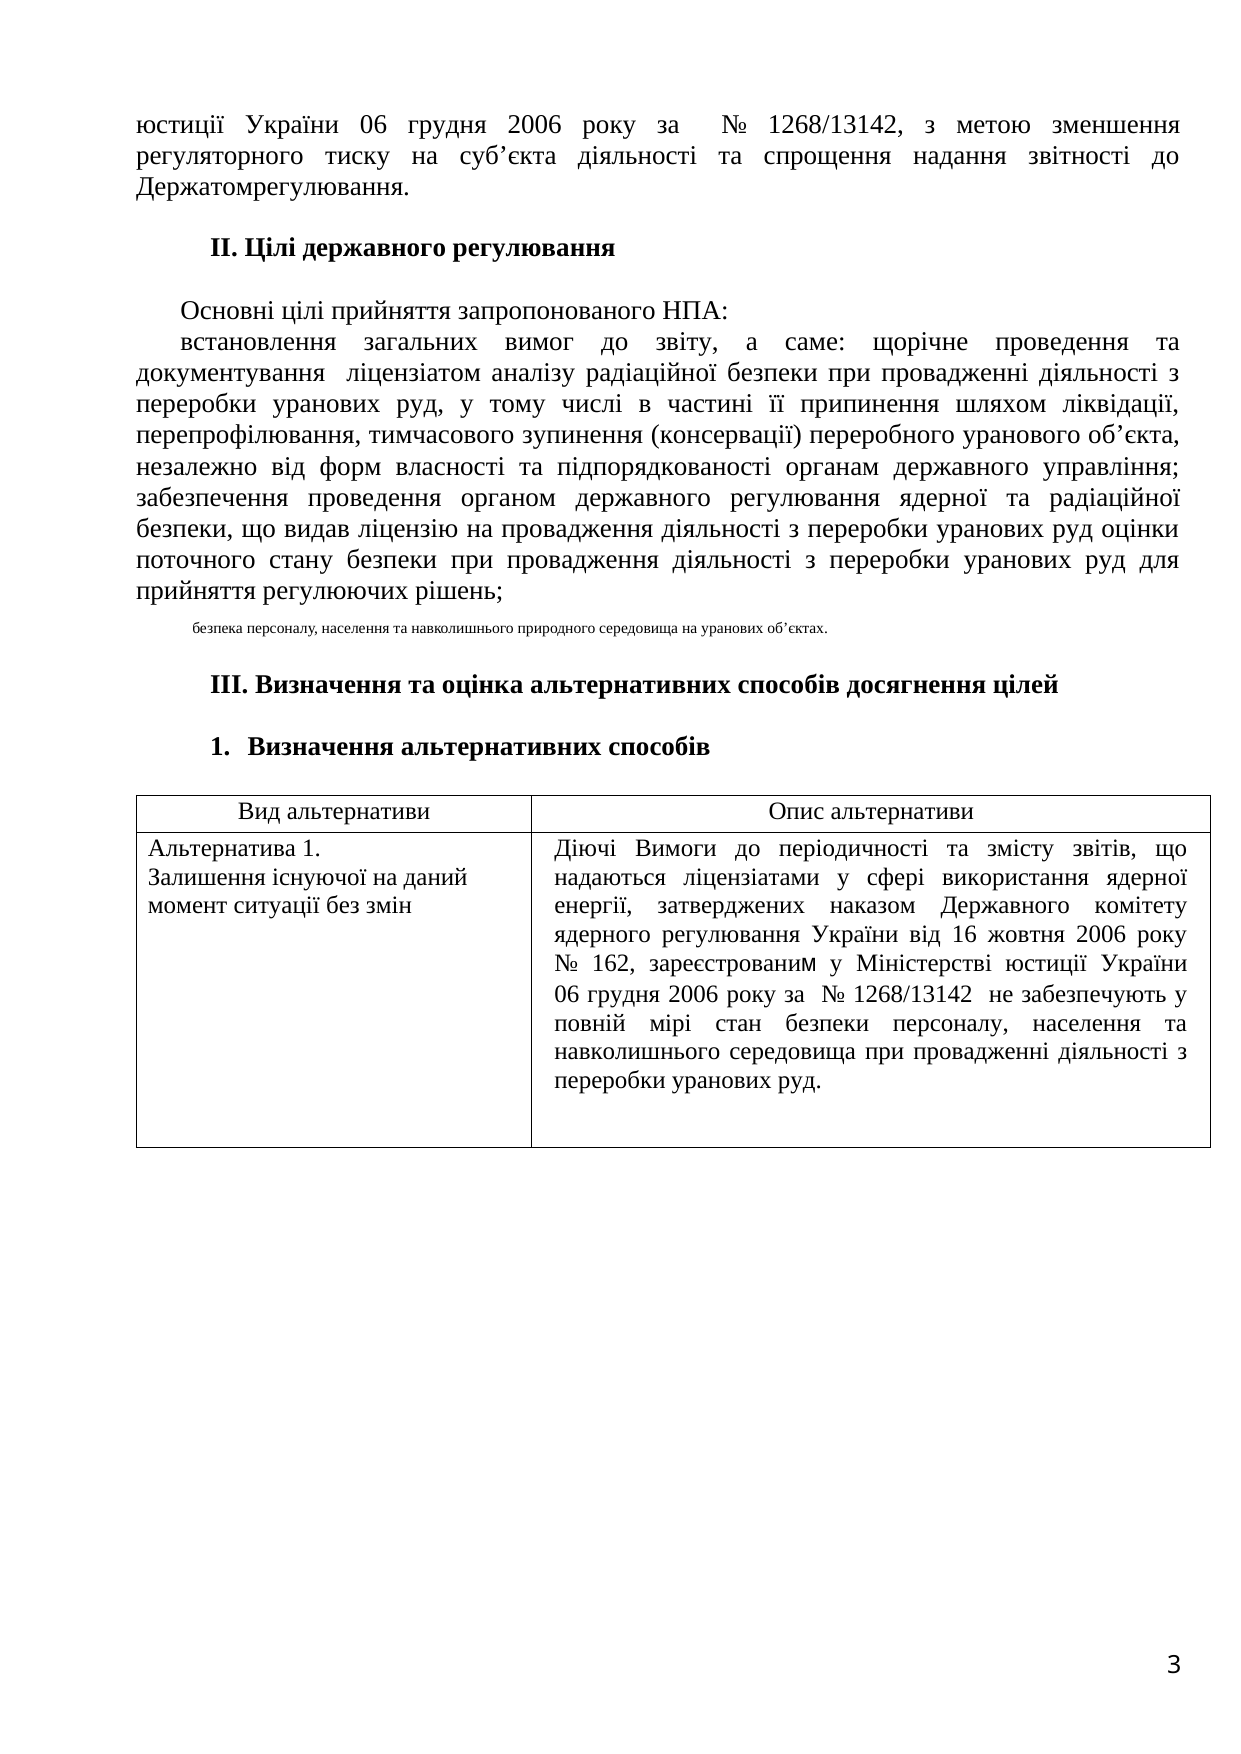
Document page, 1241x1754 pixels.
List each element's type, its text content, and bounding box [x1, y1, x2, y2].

text ІІІ. Визначення та оцінка альтернативних способів досягнення цілей [136, 668, 1181, 699]
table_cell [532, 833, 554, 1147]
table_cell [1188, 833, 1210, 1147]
text ІІ. Цілі державного регулювання [136, 232, 1181, 263]
table_header Опис альтернативи [532, 796, 1210, 832]
text безпека персоналу, населення та навколишнього природного середовища на уранових об’єктах. [136, 606, 1181, 637]
list Визначення альтернативних способів [210, 730, 1181, 761]
text Основні цілі прийняття запропонованого НПА: [136, 294, 1181, 325]
table_cell Альтернатива 1. Залишення існуючої на даний момент ситуації без змін [137, 833, 531, 1147]
text встановлення загальних вимог до звіту, а саме: щорічне проведення та документування ліцензіатом аналізу радіаційної безпеки при провадженні діяльності з переробки уранових руд, у тому числі в частині її припинення шляхом ліквідації, перепрофілювання, тимчасового зупинення (консервації) переробного уранового об’єкта, незалежно від форм власності та підпорядкованості органам державного управління; забезпечення проведення органом державного регулювання ядерної та радіаційної безпеки, що видав ліцензію на провадження діяльності з переробки уранових руд оцінки поточного стану безпеки при провадження діяльності з переробки уранових руд для прийняття регулюючих рішень; [136, 325, 1181, 606]
table_header Вид альтернативи [137, 796, 531, 832]
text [136, 108, 1181, 201]
